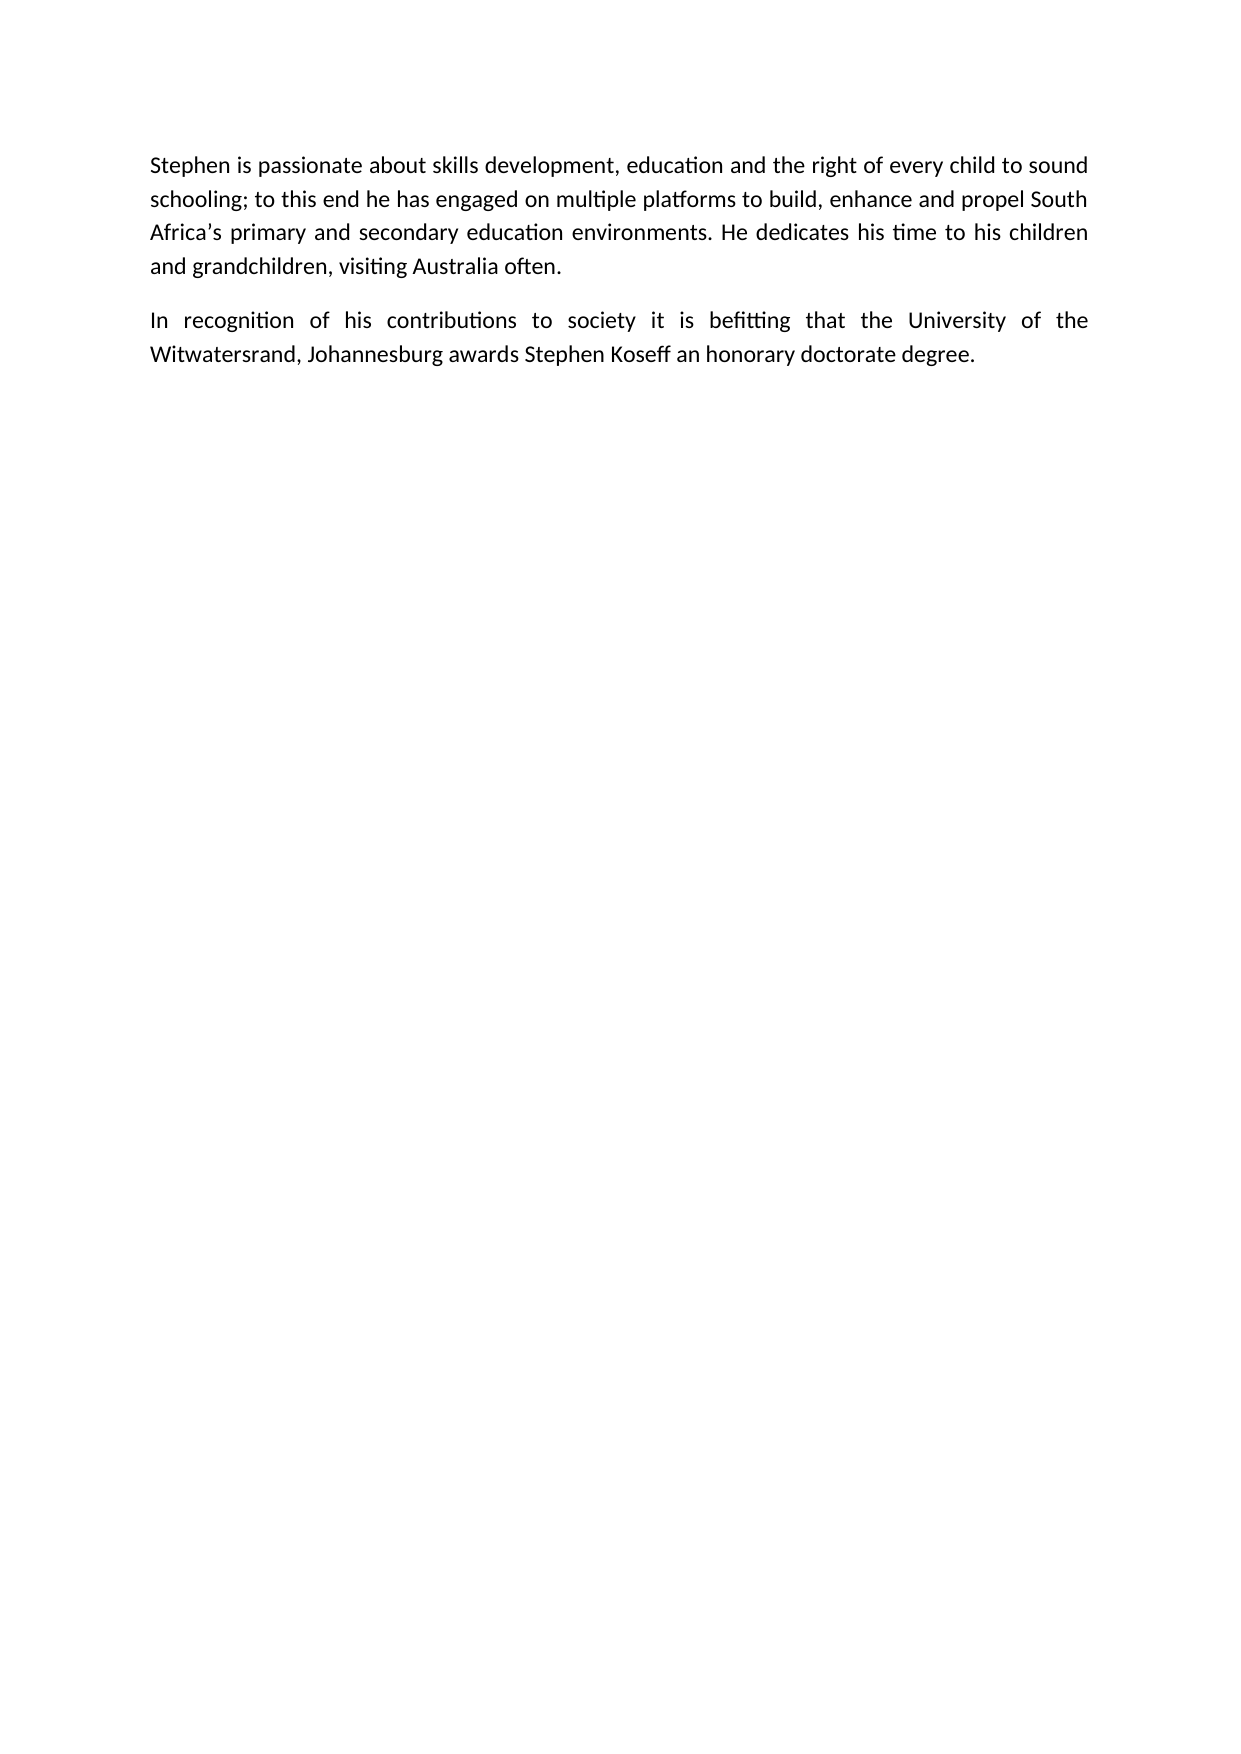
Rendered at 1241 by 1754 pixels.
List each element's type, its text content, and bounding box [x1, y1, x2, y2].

text Stephen is passionate about skills development, education and the right of every child to sound schooling; to this end he has engaged on multiple platforms to build, enhance and propel South Africa’s primary and secondary education environments. He dedicates his time to his children and grandchildren, visiting Australia often. [150, 150, 1090, 280]
text In recognition of his contributions to society it is befitting that the University of the Witwatersrand, Johannesburg awards Stephen Koseff an honorary doctorate degree. [150, 305, 1090, 368]
